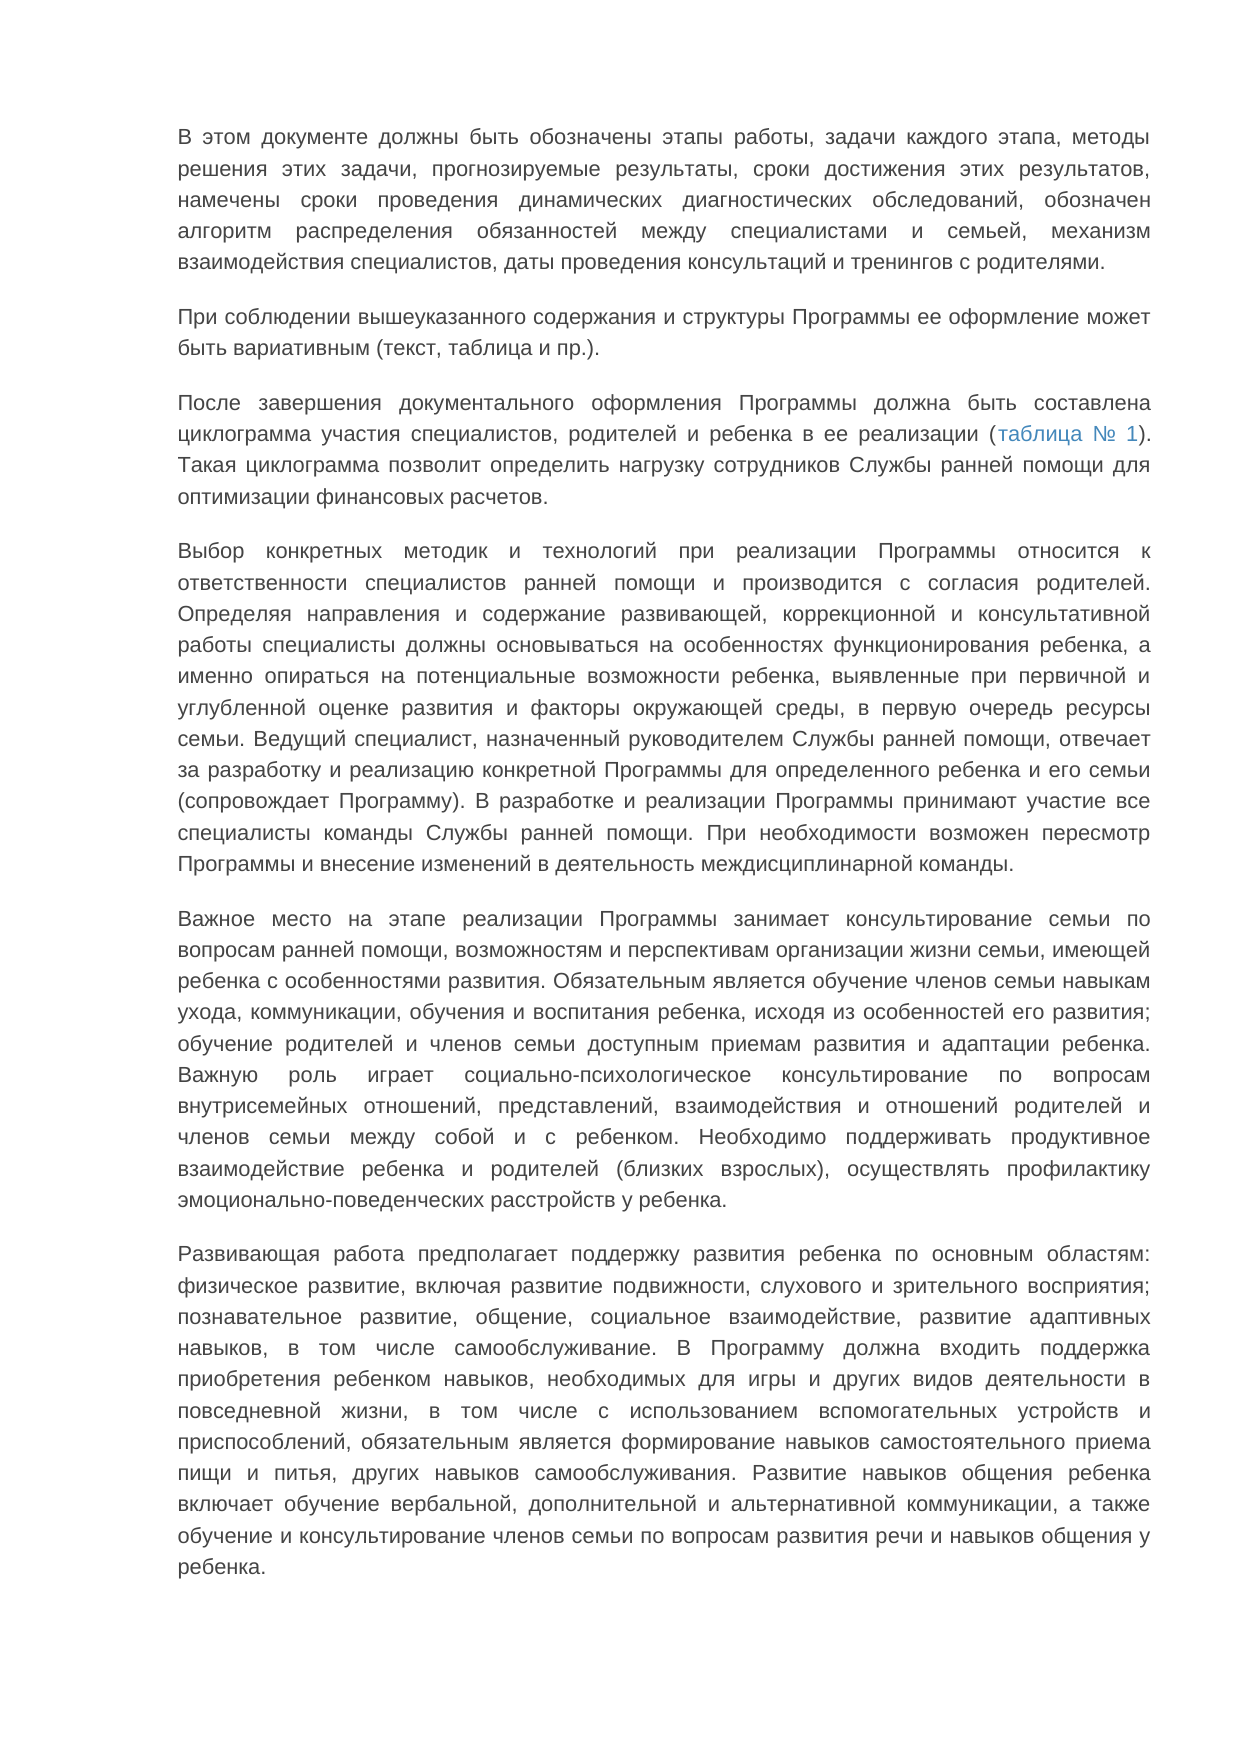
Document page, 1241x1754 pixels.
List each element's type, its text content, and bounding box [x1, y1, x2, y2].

text В этом документе должны быть обозначены этапы работы, задачи каждого этапа, методы решения этих задачи, прогнозируемые результаты, сроки достижения этих результатов, намечены сроки проведения динамических диагностических обследований, обозначен алгоритм распределения обязанностей между специалистами и семьей, механизм взаимодействия специалистов, даты проведения консультаций и тренингов с родителями. [177, 118, 1152, 274]
text Важное место на этапе реализации Программы занимает консультирование семьи по вопросам ранней помощи, возможностям и перспективам организации жизни семьи, имеющей ребенка с особенностями развития. Обязательным является обучение членов семьи навыкам ухода, коммуникации, обучения и воспитания ребенка, исходя из особенностей его развития; обучение родителей и членов семьи доступным приемам развития и адаптации ребенка. Важную роль играет социально-психологическое консультирование по вопросам внутрисемейных отношений, представлений, взаимодействия и отношений родителей и членов семьи между собой и с ребенком. Необходимо поддерживать продуктивное взаимодействие ребенка и родителей (близких взрослых), осуществлять профилактику эмоционально-поведенческих расстройств у ребенка. [177, 899, 1152, 1212]
text Развивающая работа предполагает поддержку развития ребенка по основным областям: физическое развитие, включая развитие подвижности, слухового и зрительного восприятия; познавательное развитие, общение, социальное взаимодействие, развитие адаптивных навыков, в том числе самообслуживание. В Программу должна входить поддержка приобретения ребенком навыков, необходимых для игры и других видов деятельности в повседневной жизни, в том числе с использованием вспомогательных устройств и приспособлений, обязательным является формирование навыков самостоятельного приема пищи и питья, других навыков самообслуживания. Развитие навыков общения ребенка включает обучение вербальной, дополнительной и альтернативной коммуникации, а также обучение и консультирование членов семьи по вопросам развития речи и навыков общения у ребенка. [177, 1235, 1152, 1579]
text После завершения документального оформления Программы должна быть составлена циклограмма участия специалистов, родителей и ребенка в ее реализации (таблица № 1). Такая циклограмма позволит определить нагрузку сотрудников Службы ранней помощи для оптимизации финансовых расчетов. [177, 384, 1152, 509]
text Выбор конкретных методик и технологий при реализации Программы относится к ответственности специалистов ранней помощи и производится с согласия родителей. Определяя направления и содержание развивающей, коррекционной и консультативной работы специалисты должны основываться на особенностях функционирования ребенка, а именно опираться на потенциальные возможности ребенка, выявленные при первичной и углубленной оценке развития и факторы окружающей среды, в первую очередь ресурсы семьи. Ведущий специалист, назначенный руководителем Службы ранней помощи, отвечает за разработку и реализацию конкретной Программы для определенного ребенка и его семьи (сопровождает Программу). В разработке и реализации Программы принимают участие все специалисты команды Службы ранней помощи. При необходимости возможен пересмотр Программы и внесение изменений в деятельность междисциплинарной команды. [177, 532, 1152, 876]
text При соблюдении вышеуказанного содержания и структуры Программы ее оформление может быть вариативным (текст, таблица и пр.). [177, 298, 1152, 360]
